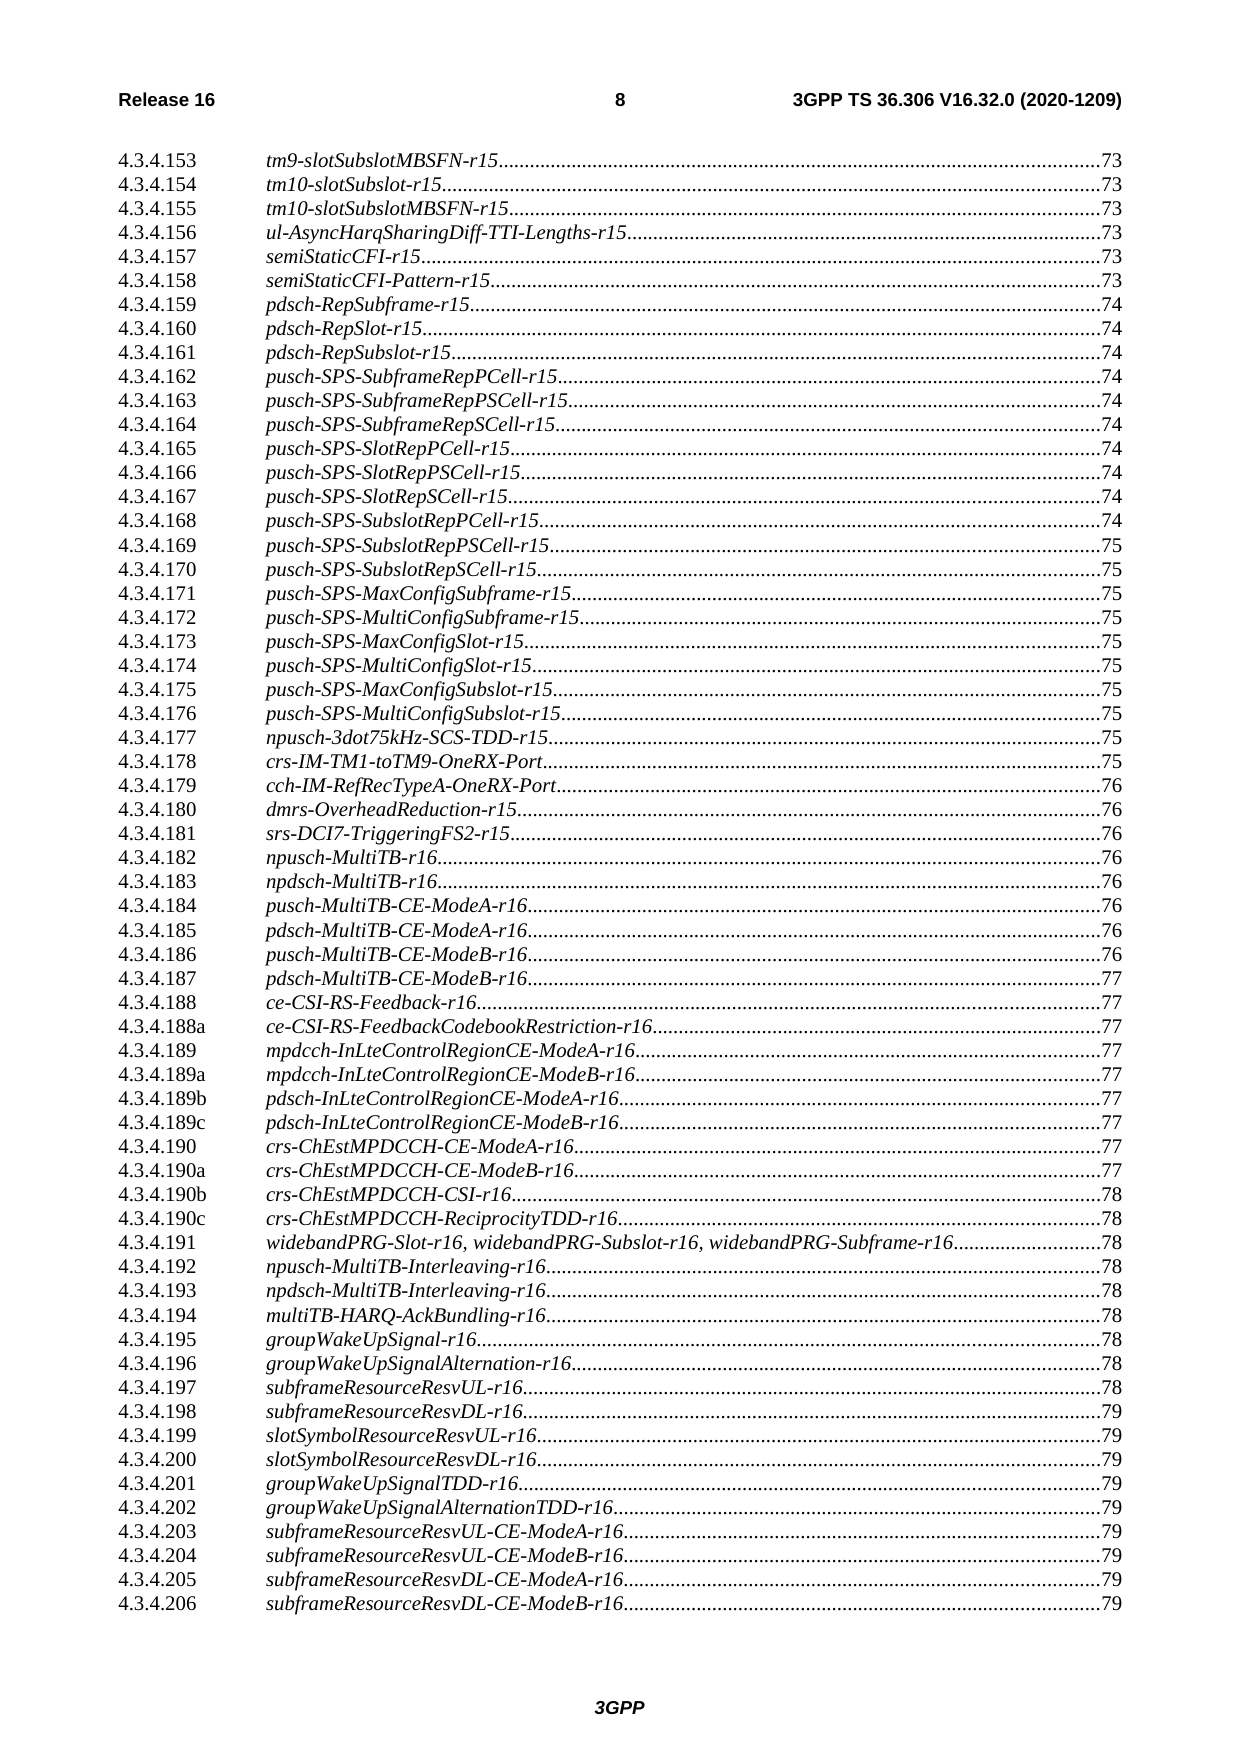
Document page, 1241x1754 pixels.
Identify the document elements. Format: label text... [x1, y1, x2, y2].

text 4.3.4.154 tm10-slotSubslot-r15 73 [118, 172, 1122, 196]
text 4.3.4.187 pdsch-MultiTB-CE-ModeB-r16 77 [118, 966, 1122, 990]
text 4.3.4.178 crs-IM-TM1-toTM9-OneRX-Port 75 [118, 749, 1122, 773]
text 4.3.4.169 pusch-SPS-SubslotRepPSCell-r15 75 [118, 532, 1122, 557]
text 4.3.4.206 subframeResourceResvDL-CE-ModeB-r16 79 [118, 1591, 1122, 1615]
text 4.3.4.175 pusch-SPS-MaxConfigSubslot-r15 75 [118, 677, 1122, 701]
text 4.3.4.181 srs-DCI7-TriggeringFS2-r15 76 [118, 821, 1122, 845]
text 4.3.4.158 semiStaticCFI-Pattern-r15 73 [118, 268, 1122, 292]
text 4.3.4.196 groupWakeUpSignalAlternation-r16 78 [118, 1351, 1122, 1375]
text 4.3.4.156 ul-AsyncHarqSharingDiff-TTI-Lengths-r15 73 [118, 220, 1122, 244]
text 4.3.4.157 semiStaticCFI-r15 73 [118, 244, 1122, 268]
text 4.3.4.190c crs-ChEstMPDCCH-ReciprocityTDD-r16 78 [118, 1206, 1122, 1230]
text 4.3.4.198 subframeResourceResvDL-r16 79 [118, 1399, 1122, 1423]
text 4.3.4.184 pusch-MultiTB-CE-ModeA-r16 76 [118, 893, 1122, 917]
text 4.3.4.189 mpdcch-InLteControlRegionCE-ModeA-r16 77 [118, 1038, 1122, 1062]
text 4.3.4.199 slotSymbolResourceResvUL-r16 79 [118, 1423, 1122, 1447]
text 4.3.4.203 subframeResourceResvUL-CE-ModeA-r16 79 [118, 1519, 1122, 1543]
text 4.3.4.192 npusch-MultiTB-Interleaving-r16 78 [118, 1254, 1122, 1278]
text 4.3.4.194 multiTB-HARQ-AckBundling-r16 78 [118, 1302, 1122, 1327]
text 4.3.4.165 pusch-SPS-SlotRepPCell-r15 74 [118, 436, 1122, 460]
text 4.3.4.161 pdsch-RepSubslot-r15 74 [118, 340, 1122, 364]
text 4.3.4.163 pusch-SPS-SubframeRepPSCell-r15 74 [118, 388, 1122, 412]
text 4.3.4.179 cch-IM-RefRecTypeA-OneRX-Port 76 [118, 773, 1122, 797]
text 4.3.4.164 pusch-SPS-SubframeRepSCell-r15 74 [118, 412, 1122, 436]
text 4.3.4.202 groupWakeUpSignalAlternationTDD-r16 79 [118, 1495, 1122, 1519]
text 4.3.4.153 tm9-slotSubslotMBSFN-r15 73 [118, 147, 1122, 172]
text 4.3.4.204 subframeResourceResvUL-CE-ModeB-r16 79 [118, 1543, 1122, 1567]
text 4.3.4.168 pusch-SPS-SubslotRepPCell-r15 74 [118, 508, 1122, 532]
text 4.3.4.160 pdsch-RepSlot-r15 74 [118, 316, 1122, 340]
text 4.3.4.190 crs-ChEstMPDCCH-CE-ModeA-r16 77 [118, 1134, 1122, 1158]
text 4.3.4.166 pusch-SPS-SlotRepPSCell-r15 74 [118, 460, 1122, 484]
text 4.3.4.177 npusch-3dot75kHz-SCS-TDD-r15 75 [118, 725, 1122, 749]
text 4.3.4.205 subframeResourceResvDL-CE-ModeA-r16 79 [118, 1567, 1122, 1591]
text 4.3.4.188 ce-CSI-RS-Feedback-r16 77 [118, 990, 1122, 1014]
text 4.3.4.193 npdsch-MultiTB-Interleaving-r16 78 [118, 1278, 1122, 1302]
text 4.3.4.200 slotSymbolResourceResvDL-r16 79 [118, 1447, 1122, 1471]
text 4.3.4.195 groupWakeUpSignal-r16 78 [118, 1327, 1122, 1351]
text 4.3.4.174 pusch-SPS-MultiConfigSlot-r15 75 [118, 653, 1122, 677]
text 4.3.4.188a ce-CSI-RS-FeedbackCodebookRestriction-r16 77 [118, 1014, 1122, 1038]
text 4.3.4.155 tm10-slotSubslotMBSFN-r15 73 [118, 196, 1122, 220]
text 4.3.4.180 dmrs-OverheadReduction-r15 76 [118, 797, 1122, 821]
text 4.3.4.201 groupWakeUpSignalTDD-r16 79 [118, 1471, 1122, 1495]
text 4.3.4.189a mpdcch-InLteControlRegionCE-ModeB-r16 77 [118, 1062, 1122, 1086]
text 4.3.4.197 subframeResourceResvUL-r16 78 [118, 1375, 1122, 1399]
text 4.3.4.170 pusch-SPS-SubslotRepSCell-r15 75 [118, 557, 1122, 581]
text 4.3.4.159 pdsch-RepSubframe-r15 74 [118, 292, 1122, 316]
text 4.3.4.186 pusch-MultiTB-CE-ModeB-r16 76 [118, 942, 1122, 966]
text 4.3.4.189b pdsch-InLteControlRegionCE-ModeA-r16 77 [118, 1086, 1122, 1110]
text 4.3.4.162 pusch-SPS-SubframeRepPCell-r15 74 [118, 364, 1122, 388]
text 4.3.4.190a crs-ChEstMPDCCH-CE-ModeB-r16 77 [118, 1158, 1122, 1182]
text 4.3.4.171 pusch-SPS-MaxConfigSubframe-r15 75 [118, 581, 1122, 605]
text 4.3.4.176 pusch-SPS-MultiConfigSubslot-r15 75 [118, 701, 1122, 725]
text 4.3.4.173 pusch-SPS-MaxConfigSlot-r15 75 [118, 629, 1122, 653]
text 4.3.4.172 pusch-SPS-MultiConfigSubframe-r15 75 [118, 605, 1122, 629]
text 4.3.4.191 widebandPRG-Slot-r16, widebandPRG-Subslot-r16, widebandPRG-Subframe-r16 78 [118, 1230, 1122, 1254]
text 4.3.4.189c pdsch-InLteControlRegionCE-ModeB-r16 77 [118, 1110, 1122, 1134]
text 4.3.4.185 pdsch-MultiTB-CE-ModeA-r16 76 [118, 917, 1122, 942]
text 4.3.4.182 npusch-MultiTB-r16 76 [118, 845, 1122, 869]
text 4.3.4.190b crs-ChEstMPDCCH-CSI-r16 78 [118, 1182, 1122, 1206]
text 4.3.4.167 pusch-SPS-SlotRepSCell-r15 74 [118, 484, 1122, 508]
text 4.3.4.183 npdsch-MultiTB-r16 76 [118, 869, 1122, 893]
